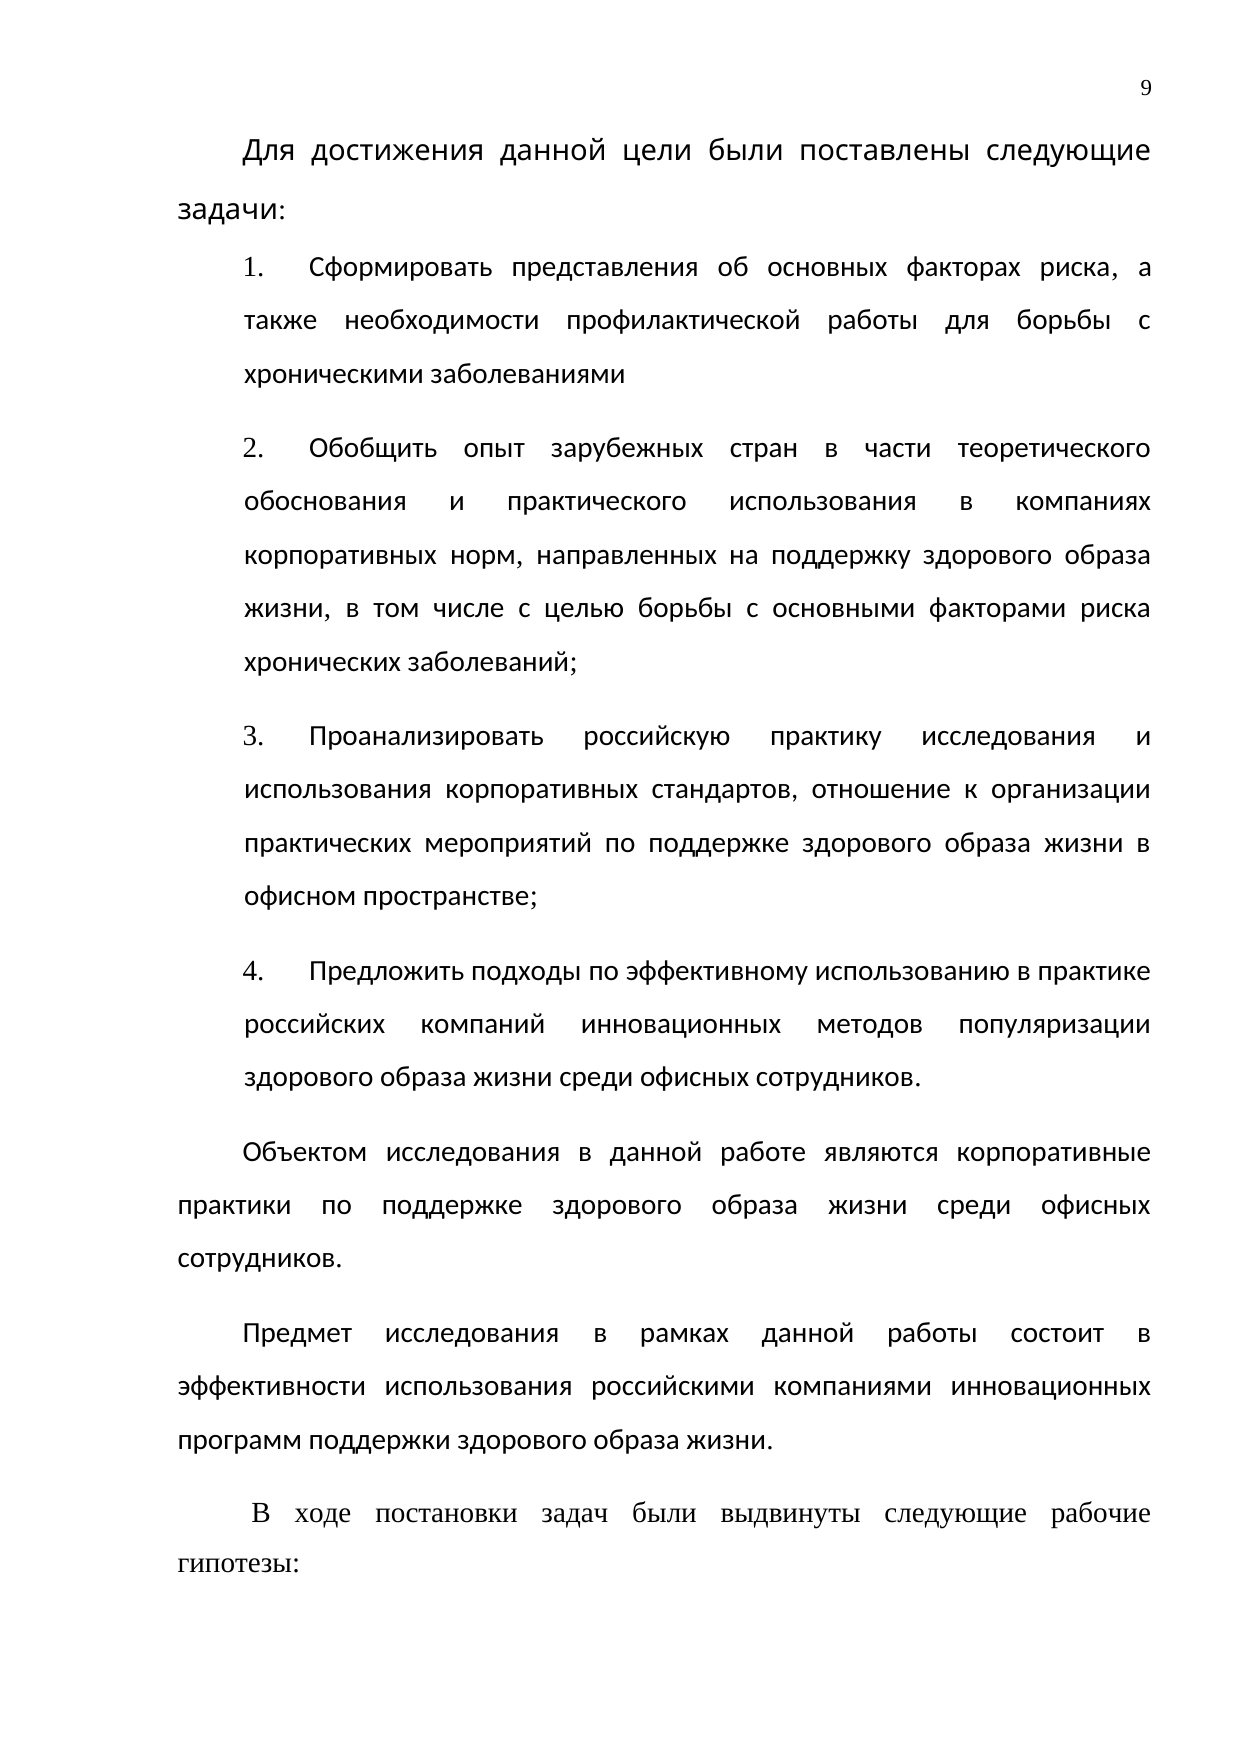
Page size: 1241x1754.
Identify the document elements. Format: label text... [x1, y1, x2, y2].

list Предмет исследования в рамках данной работы состоит в эффективности использования российскими компаниями инновационных программ поддержки здорового образа жизни. [177, 1314, 1152, 1456]
list Объектом исследования в данной работе являются корпоративные практики по поддержке здорового образа жизни среди офисных сотрудников. [177, 1133, 1152, 1275]
text Для достижения данной цели были поставлены следующие задачи: [177, 129, 1152, 228]
list Проанализировать российскую практику исследования и использования корпоративных стандартов, отношение к организации практических мероприятий по поддержке здорового образа жизни в офисном пространстве; [242, 717, 1152, 913]
list Сформировать представления об основных факторах риска, а также необходимости профилактической работы для борьбы с хроническими заболеваниями [242, 248, 1152, 390]
list Предложить подходы по эффективному использованию в практике российских компаний инновационных методов популяризации здорового образа жизни среди офисных сотрудников. [242, 952, 1152, 1094]
text В ходе постановки задач были выдвинуты следующие рабочие гипотезы: [177, 1495, 1152, 1579]
list Обобщить опыт зарубежных стран в части теоретического обоснования и практического использования в компаниях корпоративных норм, направленных на поддержку здорового образа жизни, в том числе с целью борьбы с основными факторами риска хронических заболеваний; [242, 429, 1152, 678]
